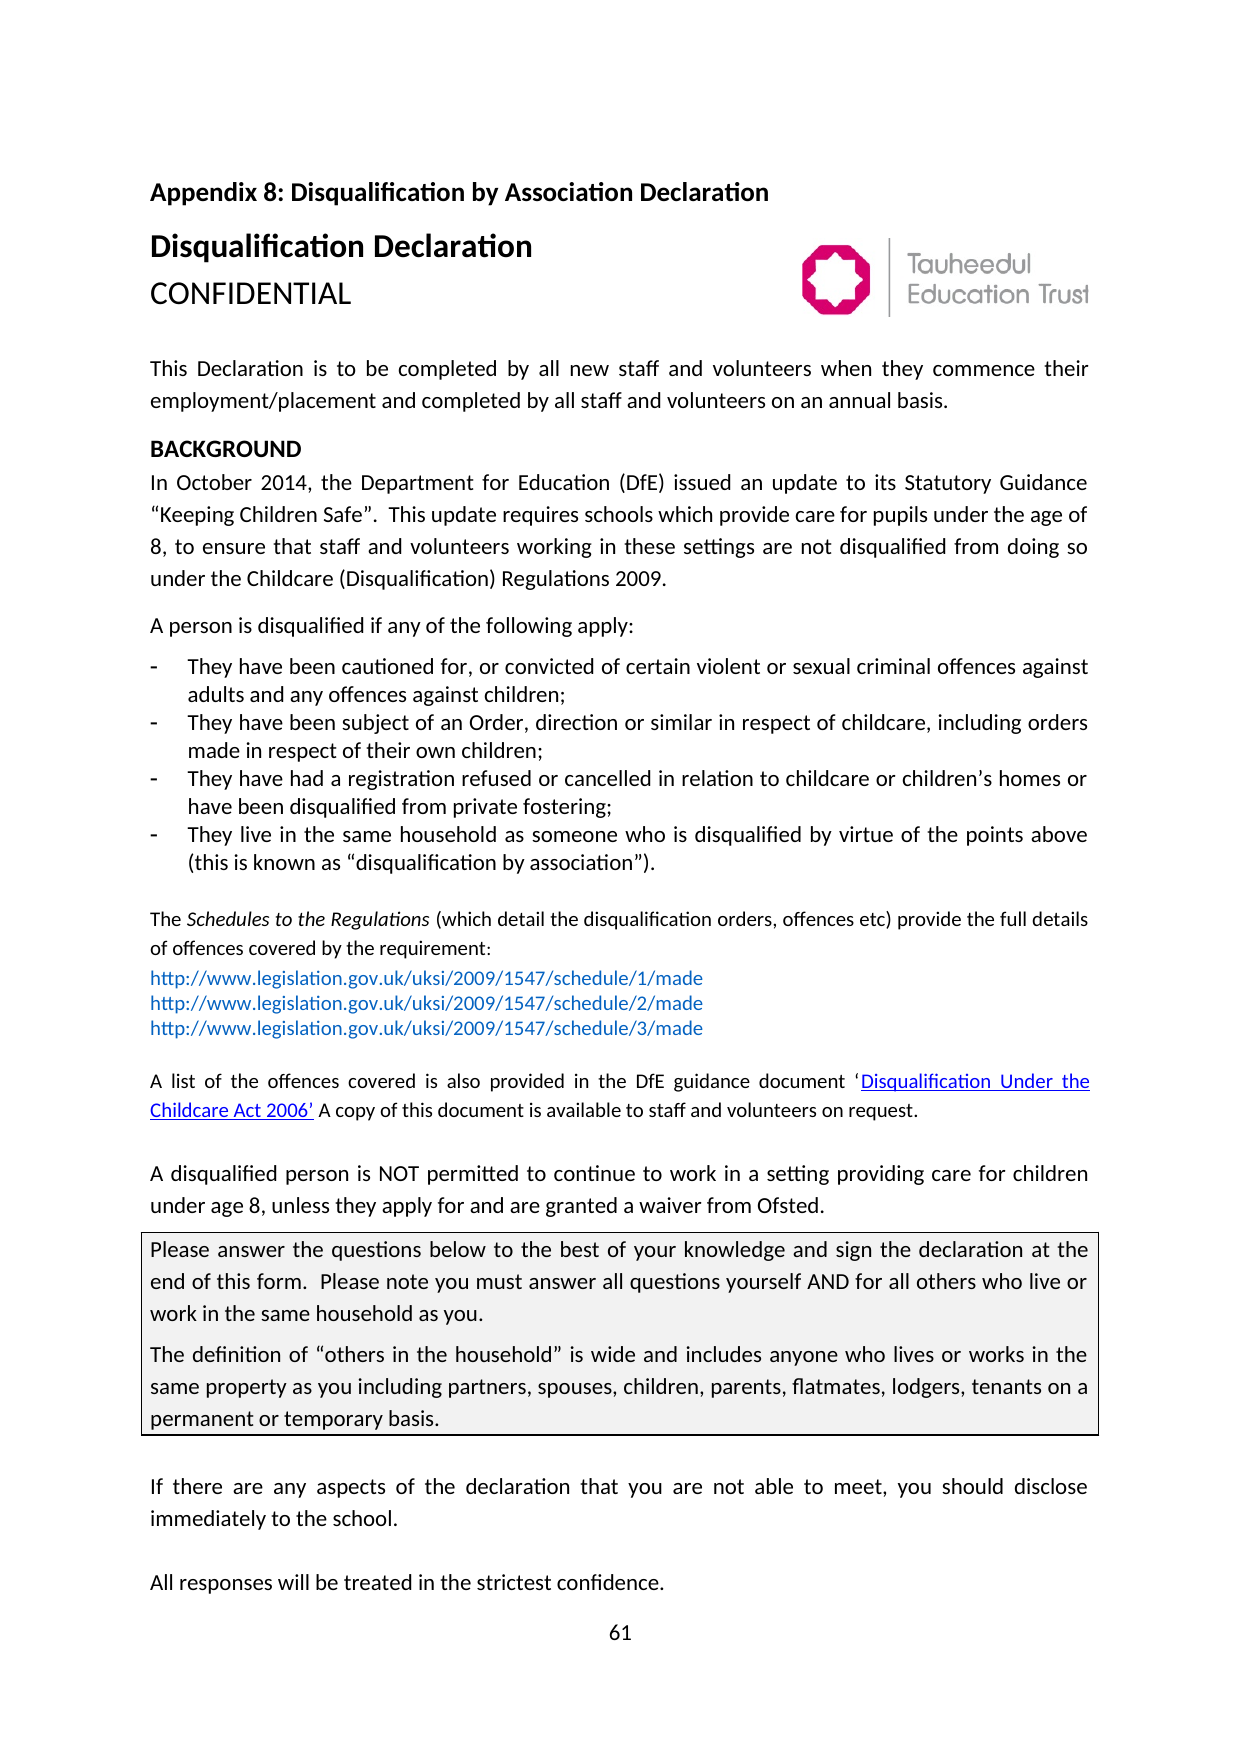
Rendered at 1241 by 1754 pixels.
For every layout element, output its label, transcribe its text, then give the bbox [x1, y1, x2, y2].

text http://www.legislation.gov.uk/uksi/2009/1547/schedule/3/made [150, 1016, 1090, 1041]
text A person is disqualified if any of the following apply: [150, 611, 1090, 639]
text http://www.legislation.gov.uk/uksi/2009/1547/schedule/2/made [150, 990, 1090, 1016]
text In October 2014, the Department for Education (DfE) issued an update to its Statutory Guidance “Keeping Children Safe”. This update requires schools which provide care for pupils under the age of 8, to ensure that staff and volunteers working in these settings are not disqualified from doing so under the Childcare (Disqualification) Regulations 2009. [150, 468, 1090, 592]
text The definition of “others in the household” is wide and includes anyone who lives or works in the same property as you including partners, spouses, children, parents, flatmates, lodgers, tenants on a permanent or temporary basis. [142, 1337, 1098, 1434]
list They have been subject of an Order, direction or similar in respect of childcare, including orders made in respect of their own children; [150, 708, 1090, 764]
text CONFIDENTIAL [150, 272, 800, 313]
text A list of the offences covered is also provided in the DfE guidance document ‘Disqualification Under the Childcare Act 2006’ A copy of this document is available to staff and volunteers on request. [150, 1068, 1090, 1123]
list They have had a registration refused or cancelled in relation to childcare or children’s homes or have been disqualified from private fostering; [150, 764, 1090, 820]
text This Declaration is to be completed by all new staff and volunteers when they commence their employment/placement and completed by all staff and volunteers on an annual basis. [150, 354, 1090, 414]
text If there are any aspects of the declaration that you are not able to meet, you should disclose immediately to the school. [150, 1472, 1090, 1532]
list They live in the same household as someone who is disqualified by virtue of the points above (this is known as “disqualification by association”). [150, 820, 1090, 876]
picture [800, 238, 1088, 316]
text Appendix 8: Disqualification by Association Declaration [150, 175, 1090, 208]
list They have been cautioned for, or convicted of certain violent or sexual criminal offences against adults and any offences against children; [150, 652, 1090, 708]
text All responses will be treated in the strictest confidence. [150, 1568, 1090, 1596]
text Disqualification Declaration [150, 225, 1090, 266]
text BACKGROUND [150, 433, 1090, 463]
text A disqualified person is NOT permitted to continue to work in a setting providing care for children under age 8, unless they apply for and are granted a waiver from Ofsted. [150, 1159, 1090, 1219]
text Please answer the questions below to the best of your knowledge and sign the declaration at the end of this form. Please note you must answer all questions yourself AND for all others who live or work in the same household as you. [142, 1233, 1098, 1327]
text The Schedules to the Regulations (which detail the disqualification orders, offences etc) provide the full details of offences covered by the requirement: [150, 906, 1090, 961]
text http://www.legislation.gov.uk/uksi/2009/1547/schedule/1/made [150, 965, 1090, 990]
